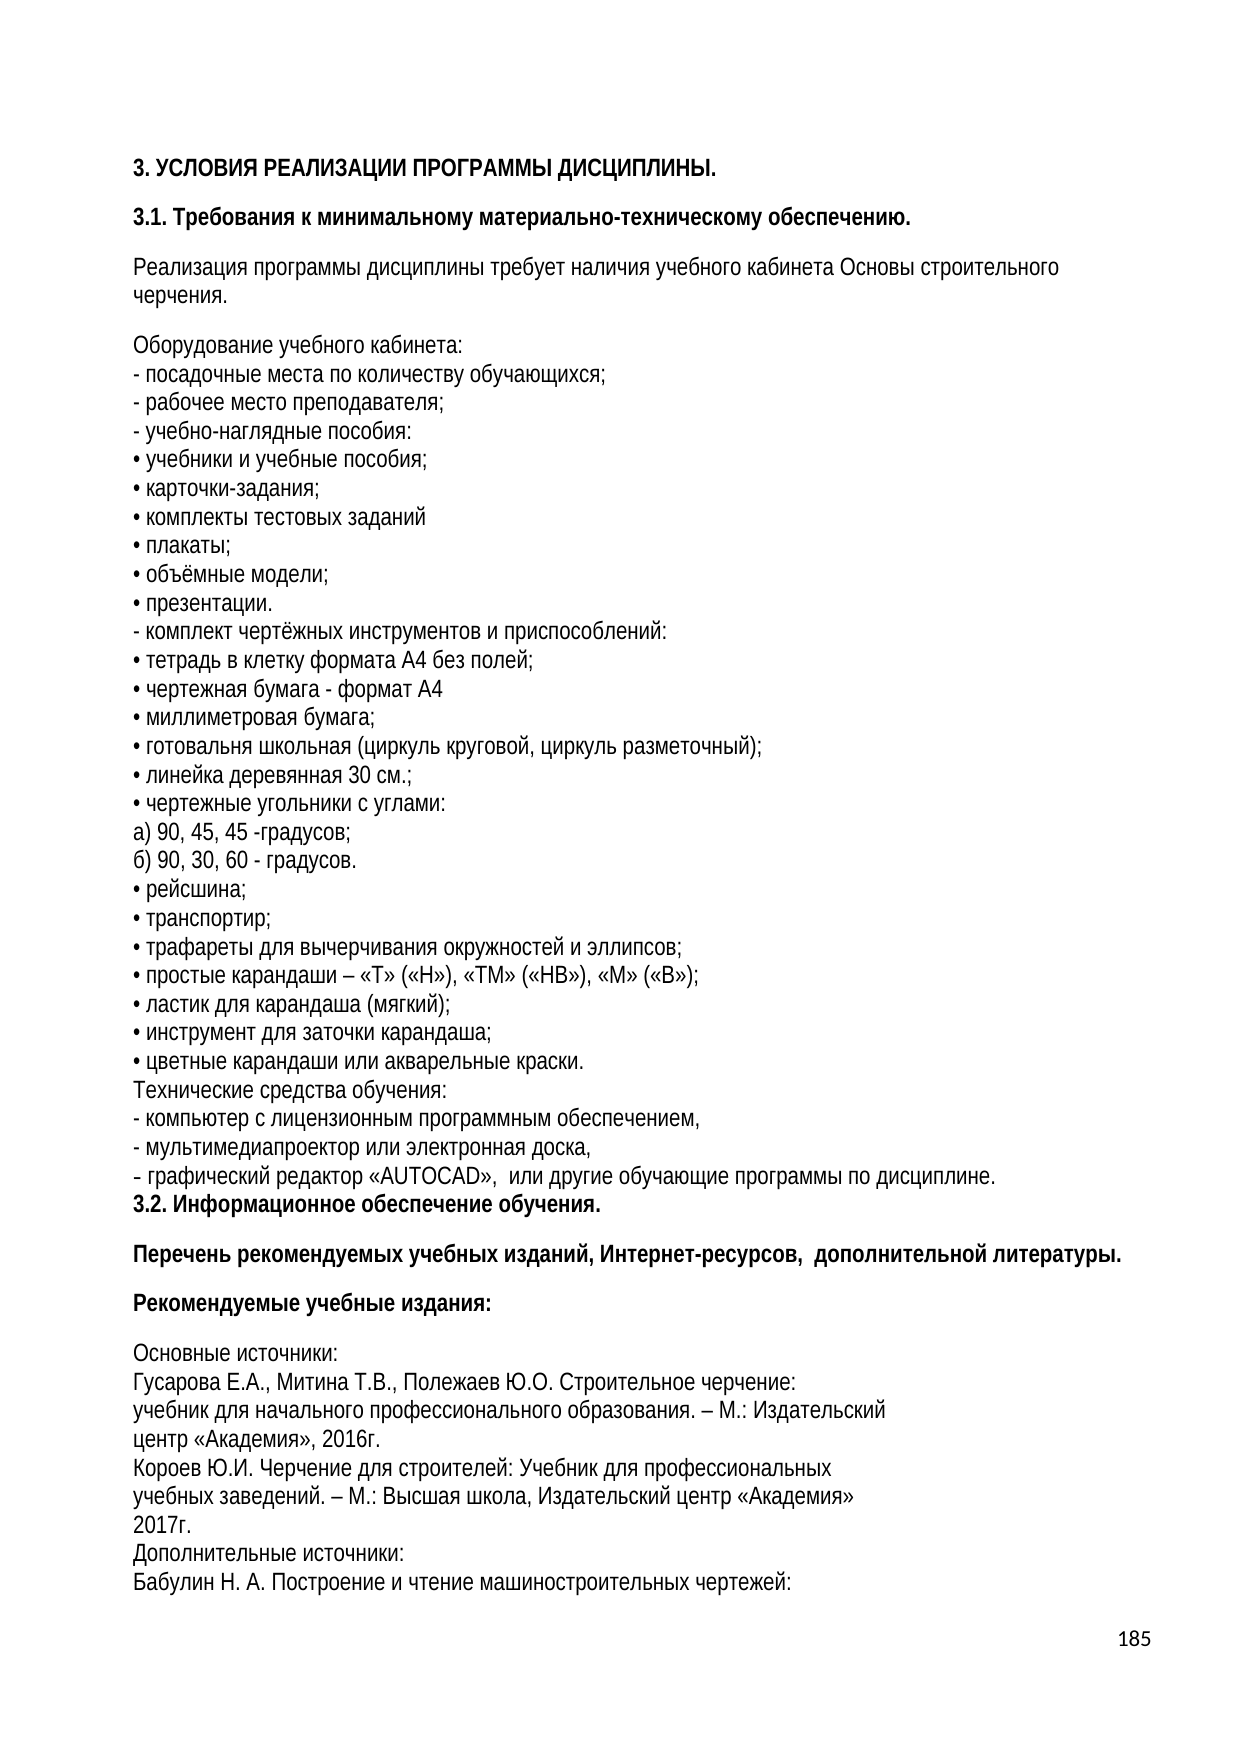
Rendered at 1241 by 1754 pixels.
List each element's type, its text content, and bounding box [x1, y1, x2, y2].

text - мультимедиапроектор или электронная доска, [133, 1132, 1152, 1161]
text центр «Академия», 2016г. [133, 1424, 1152, 1452]
text • объёмные модели; [133, 559, 1152, 588]
text Короев Ю.И. Черчение для строителей: Учебник для профессиональных [133, 1452, 1152, 1481]
text учебных заведений. – М.: Высшая школа, Издательский центр «Академия» [133, 1481, 1152, 1510]
text • готовальня школьная (циркуль круговой, циркуль разметочный); [133, 731, 1152, 759]
text 3.1. Требования к минимальному материально-техническому обеспечению. [133, 202, 1152, 231]
text - компьютер с лицензионным программным обеспечением, [133, 1103, 1152, 1132]
text • учебники и учебные пособия; [133, 444, 1152, 473]
text • чертежная бумага - формат А4 [133, 674, 1152, 702]
text - посадочные места по количеству обучающихся; [133, 358, 1152, 387]
text - учебно-наглядные пособия: [133, 416, 1152, 444]
text Оборудование учебного кабинета: [133, 330, 1152, 358]
text Перечень рекомендуемых учебных изданий, Интернет-ресурсов, дополнительной литературы. [133, 1239, 1152, 1268]
text Дополнительные источники: [133, 1538, 1152, 1567]
text • комплекты тестовых заданий [133, 502, 1152, 530]
text 3.2. Информационное обеспечение обучения. [133, 1189, 1152, 1218]
text • тетрадь в клетку формата А4 без полей; [133, 645, 1152, 674]
text • инструмент для заточки карандаша; [133, 1017, 1152, 1046]
text • транспортир; [133, 903, 1152, 931]
text • цветные карандаши или акварельные краски. [133, 1046, 1152, 1075]
text • линейка деревянная 30 см.; [133, 759, 1152, 788]
text • трафареты для вычерчивания окружностей и эллипсов; [133, 931, 1152, 960]
text учебник для начального профессионального образования. – М.: Издательский [133, 1395, 1152, 1424]
text 3. УСЛОВИЯ РЕАЛИЗАЦИИ ПРОГРАММЫ ДИСЦИПЛИНЫ. [133, 153, 1152, 181]
text • презентации. [133, 588, 1152, 616]
text Технические средства обучения: [133, 1075, 1152, 1103]
text 2017г. [133, 1510, 1152, 1538]
text - комплект чертёжных инструментов и приспособлений: [133, 616, 1152, 645]
text - графический редактор «AUTOCAD», или другие обучающие программы по дисциплине. [133, 1161, 1152, 1189]
text • миллиметровая бумага; [133, 702, 1152, 731]
text • чертежные угольники с углами: [133, 788, 1152, 817]
text Реализация программы дисциплины требует наличия учебного кабинета Основы строительного черчения. [133, 252, 1152, 309]
text б) 90, 30, 60 - градусов. [133, 846, 1152, 874]
text • карточки-задания; [133, 473, 1152, 502]
text - рабочее место преподавателя; [133, 387, 1152, 416]
text Гусарова Е.А., Митина Т.В., Полежаев Ю.О. Строительное черчение: [133, 1367, 1152, 1395]
text Бабулин Н. А. Построение и чтение машиностроительных чертежей: [133, 1567, 1152, 1596]
text • рейсшина; [133, 874, 1152, 903]
text • ластик для карандаша (мягкий); [133, 989, 1152, 1017]
text Рекомендуемые учебные издания: [133, 1288, 1152, 1317]
text • простые карандаши – «Т» («Н»), «ТМ» («НВ»), «М» («В»); [133, 960, 1152, 989]
text а) 90, 45, 45 -градусов; [133, 817, 1152, 846]
text • плакаты; [133, 530, 1152, 559]
text Основные источники: [133, 1338, 1152, 1367]
